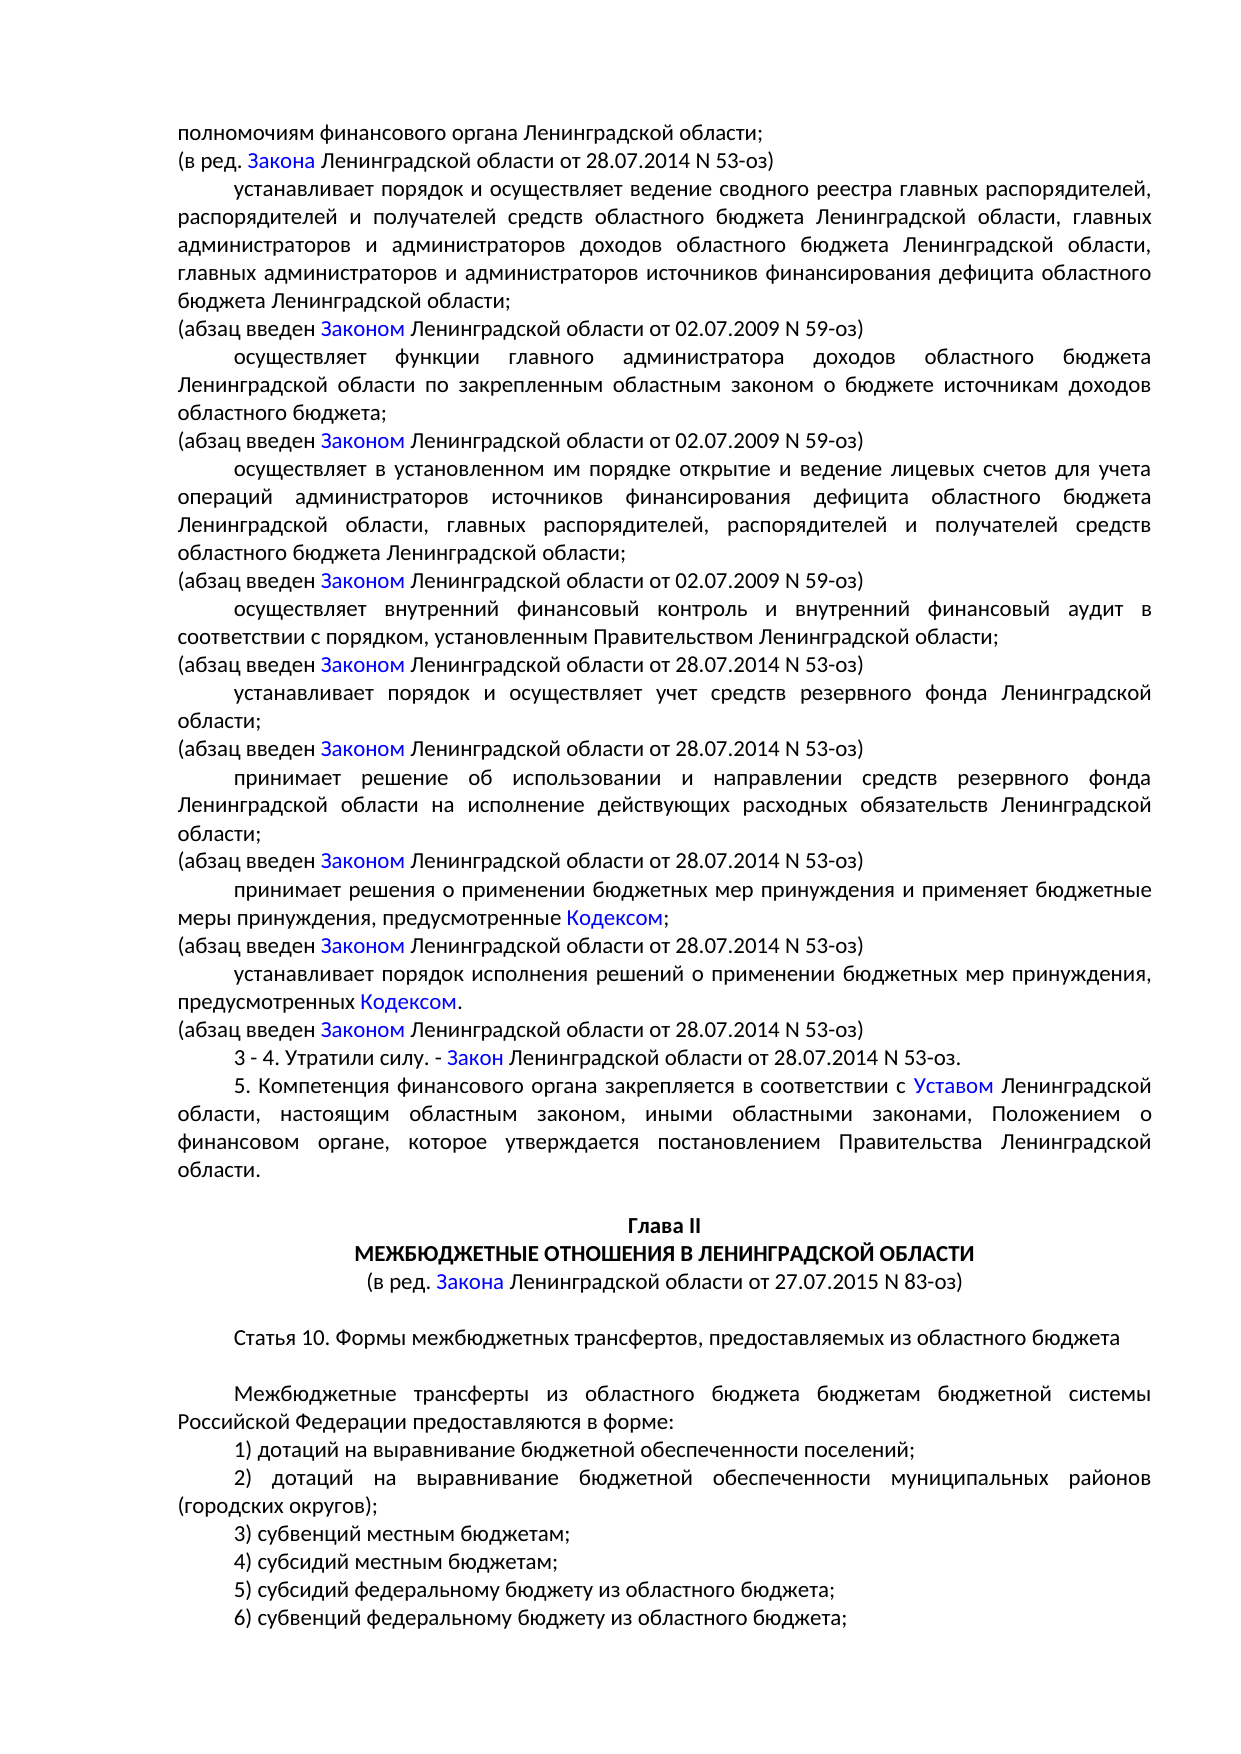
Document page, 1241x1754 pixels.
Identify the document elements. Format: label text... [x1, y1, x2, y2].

text 1) дотаций на выравнивание бюджетной обеспеченности поселений; [177, 1435, 1152, 1463]
text осуществляет внутренний финансовый контроль и внутренний финансовый аудит в соответствии с порядком, установленным Правительством Ленинградской области; [177, 594, 1152, 651]
text (абзац введен Законом Ленинградской области от 28.07.2014 N 53-оз) [177, 734, 1152, 763]
text 4) субсидий местным бюджетам; [177, 1547, 1152, 1575]
text (абзац введен Законом Ленинградской области от 02.07.2009 N 59-оз) [177, 566, 1152, 594]
text принимает решение об использовании и направлении средств резервного фонда Ленинградской области на исполнение действующих расходных обязательств Ленинградской области; [177, 763, 1152, 847]
text (абзац введен Законом Ленинградской области от 28.07.2014 N 53-оз) [177, 847, 1152, 875]
text 2) дотаций на выравнивание бюджетной обеспеченности муниципальных районов (городских округов); [177, 1463, 1152, 1519]
text (в ред. Закона Ленинградской области от 27.07.2015 N 83-оз) [177, 1267, 1152, 1295]
title МЕЖБЮДЖЕТНЫЕ ОТНОШЕНИЯ В ЛЕНИНГРАДСКОЙ ОБЛАСТИ [177, 1239, 1152, 1267]
text (абзац введен Законом Ленинградской области от 28.07.2014 N 53-оз) [177, 651, 1152, 678]
text (абзац введен Законом Ленинградской области от 02.07.2009 N 59-оз) [177, 314, 1152, 342]
text устанавливает порядок и осуществляет учет средств резервного фонда Ленинградской области; [177, 678, 1152, 734]
text 5. Компетенция финансового органа закрепляется в соответствии с Уставом Ленинградской области, настоящим областным законом, иными областными законами, Положением о финансовом органе, которое утверждается постановлением Правительства Ленинградской области. [177, 1071, 1152, 1183]
text принимает решения о применении бюджетных мер принуждения и применяет бюджетные меры принуждения, предусмотренные Кодексом; [177, 875, 1152, 931]
title Глава II [177, 1211, 1152, 1239]
text осуществляет функции главного администратора доходов областного бюджета Ленинградской области по закрепленным областным законом о бюджете источникам доходов областного бюджета; [177, 342, 1152, 426]
text устанавливает порядок и осуществляет ведение сводного реестра главных распорядителей, распорядителей и получателей средств областного бюджета Ленинградской области, главных администраторов и администраторов доходов областного бюджета Ленинградской области, главных администраторов и администраторов источников финансирования дефицита областного бюджета Ленинградской области; [177, 174, 1152, 314]
text 3 - 4. Утратили силу. - Закон Ленинградской области от 28.07.2014 N 53-оз. [177, 1043, 1152, 1071]
text Статья 10. Формы межбюджетных трансфертов, предоставляемых из областного бюджета [177, 1323, 1152, 1351]
text (абзац введен Законом Ленинградской области от 28.07.2014 N 53-оз) [177, 1015, 1152, 1043]
text Межбюджетные трансферты из областного бюджета бюджетам бюджетной системы Российской Федерации предоставляются в форме: [177, 1379, 1152, 1435]
text осуществляет в установленном им порядке открытие и ведение лицевых счетов для учета операций администраторов источников финансирования дефицита областного бюджета Ленинградской области, главных распорядителей, распорядителей и получателей средств областного бюджета Ленинградской области; [177, 454, 1152, 566]
text 6) субвенций федеральному бюджету из областного бюджета; [177, 1603, 1152, 1631]
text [177, 118, 1152, 146]
text устанавливает порядок исполнения решений о применении бюджетных мер принуждения, предусмотренных Кодексом. [177, 959, 1152, 1015]
text (абзац введен Законом Ленинградской области от 28.07.2014 N 53-оз) [177, 931, 1152, 959]
text (абзац введен Законом Ленинградской области от 02.07.2009 N 59-оз) [177, 426, 1152, 454]
text 5) субсидий федеральному бюджету из областного бюджета; [177, 1575, 1152, 1603]
text (в ред. Закона Ленинградской области от 28.07.2014 N 53-оз) [177, 146, 1152, 174]
text 3) субвенций местным бюджетам; [177, 1519, 1152, 1547]
